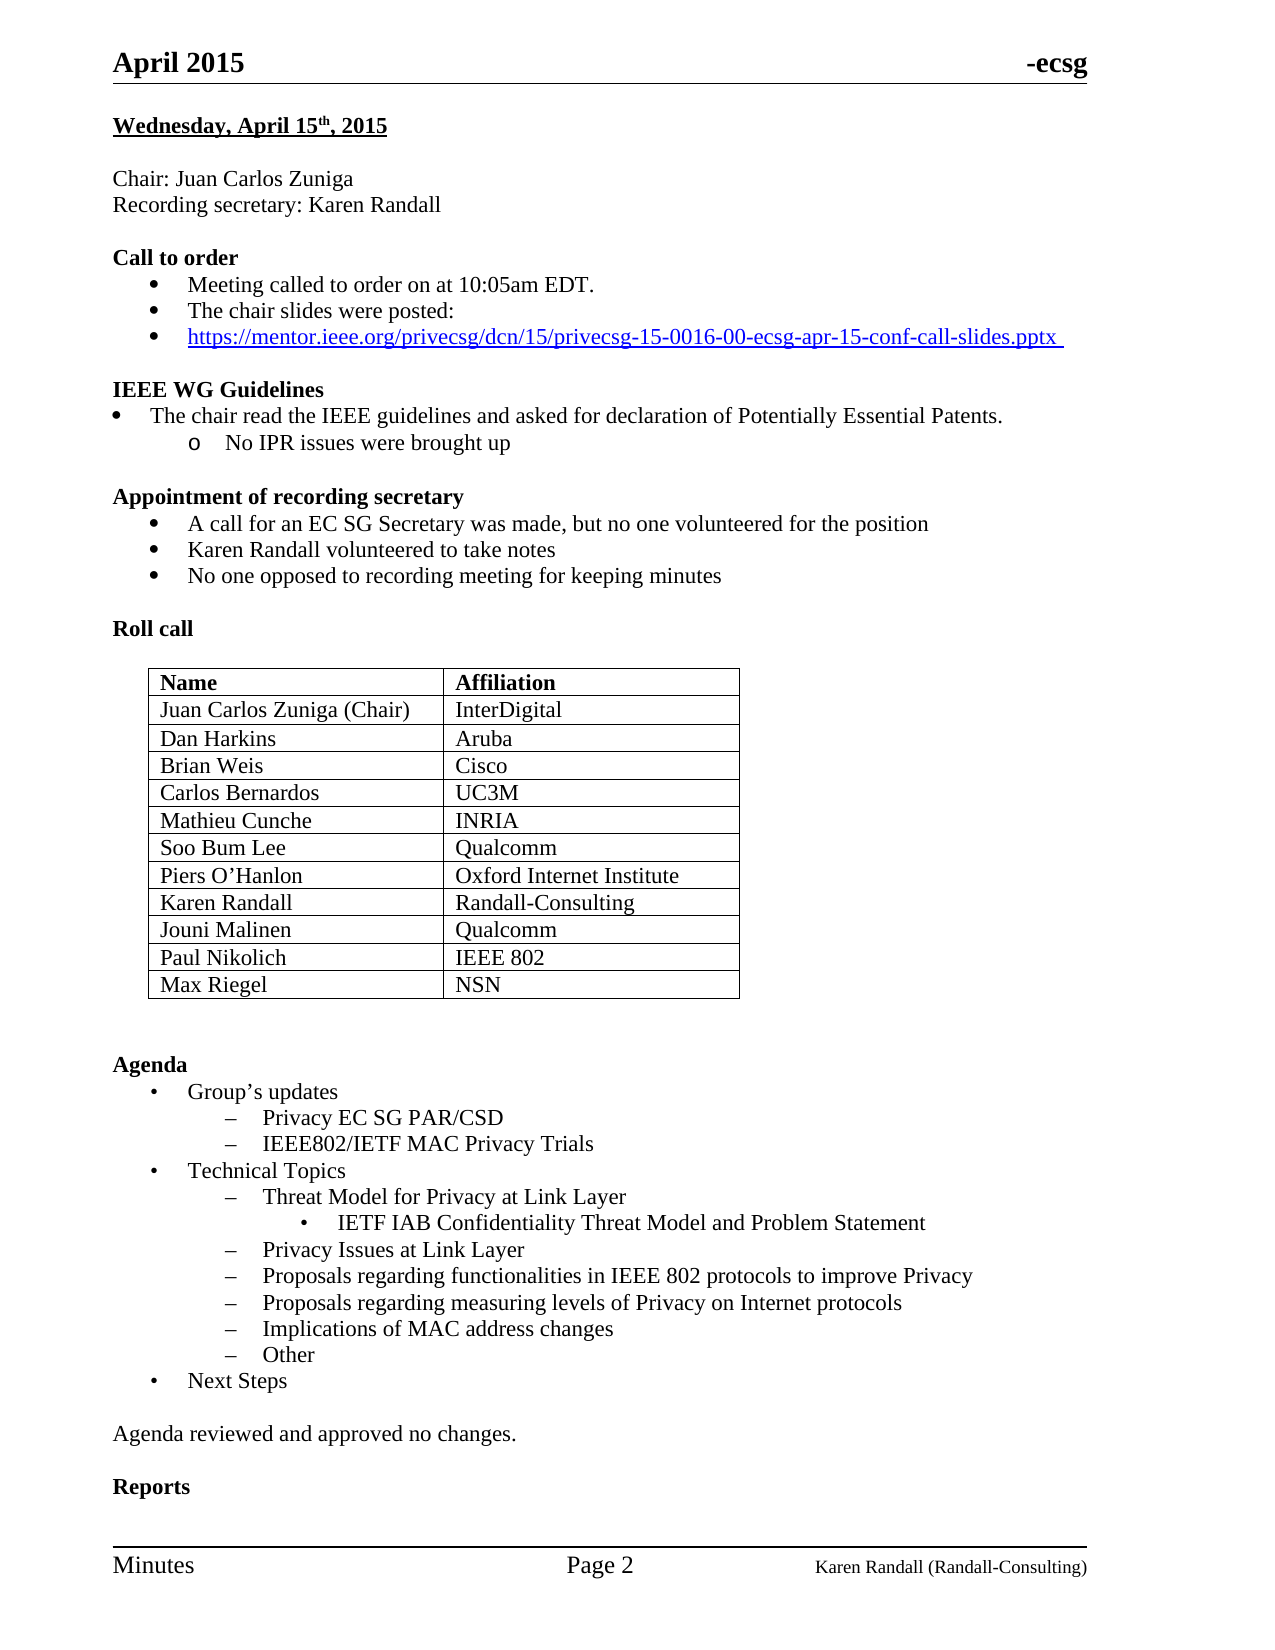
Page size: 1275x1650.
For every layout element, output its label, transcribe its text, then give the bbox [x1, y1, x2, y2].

list Group’s updates [150, 1078, 1087, 1104]
list Technical Topics [150, 1157, 1087, 1183]
table_cell Karen Randall [149, 889, 443, 915]
list Implications of MAC address changes [225, 1315, 1087, 1341]
list Next Steps [150, 1368, 1087, 1394]
table_cell INRIA [444, 807, 739, 833]
table_cell Piers O’Hanlon [149, 862, 443, 888]
text Recording secretary: Karen Randall [112, 192, 1087, 218]
text Reports [112, 1473, 1087, 1499]
table_cell Paul Nikolich [149, 944, 443, 970]
list Privacy Issues at Link Layer [225, 1236, 1087, 1262]
table_cell Carlos Bernardos [149, 780, 443, 806]
table_header Name [149, 669, 443, 695]
table_cell Mathieu Cunche [149, 807, 443, 833]
table_cell Jouni Malinen [149, 916, 443, 943]
text Call to order [112, 244, 1087, 271]
table_cell Dan Harkins [149, 725, 443, 751]
list IETF IAB Confidentiality Threat Model and Problem Statement [300, 1209, 1087, 1236]
list No IPR issues were brought up [187, 429, 1087, 457]
table_cell InterDigital [444, 696, 739, 724]
list Meeting called to order on at 10:05am EDT. [150, 271, 1087, 297]
list Threat Model for Privacy at Link Layer [225, 1183, 1087, 1209]
table_cell IEEE 802 [444, 944, 739, 970]
table_header Affiliation [444, 669, 739, 695]
text Agenda reviewed and approved no changes. [112, 1420, 1087, 1447]
list IEEE802/IETF MAC Privacy Trials [225, 1130, 1087, 1157]
table_cell Qualcomm [444, 916, 739, 943]
text Wednesday, April 15th, 2015 [112, 112, 1087, 139]
text IEEE WG Guidelines [112, 376, 1087, 402]
table_cell Cisco [444, 752, 739, 778]
table_cell Aruba [444, 725, 739, 751]
list The chair read the IEEE guidelines and asked for declaration of Potentially Essential Patents. [112, 402, 1087, 429]
list Privacy EC SG PAR/CSD [225, 1104, 1087, 1130]
list A call for an EC SG Secretary was made, but no one volunteered for the position [150, 510, 1087, 536]
table_cell UC3M [444, 780, 739, 806]
table_cell Randall-Consulting [444, 889, 739, 915]
list Karen Randall volunteered to take notes [150, 536, 1087, 562]
table_cell Qualcomm [444, 834, 739, 861]
list Proposals regarding measuring levels of Privacy on Internet protocols [225, 1288, 1087, 1315]
list Proposals regarding functionalities in IEEE 802 protocols to improve Privacy [225, 1262, 1087, 1288]
text Roll call [112, 615, 1087, 641]
table_cell Soo Bum Lee [149, 834, 443, 861]
list https://mentor.ieee.org/privecsg/dcn/15/privecsg-15-0016-00-ecsg-apr-15-conf-call-slides.pptx [150, 323, 1087, 350]
text Chair: Juan Carlos Zuniga [112, 165, 1087, 192]
table_cell NSN [444, 971, 739, 998]
text Appointment of recording secretary [112, 483, 1087, 510]
table_cell Oxford Internet Institute [444, 862, 739, 888]
list Other [225, 1341, 1087, 1368]
table_cell Juan Carlos Zuniga (Chair) [149, 696, 443, 724]
text Agenda [112, 1051, 1087, 1078]
table_cell Brian Weis [149, 752, 443, 778]
list The chair slides were posted: [150, 297, 1087, 323]
list No one opposed to recording meeting for keeping minutes [150, 562, 1087, 589]
table_cell Max Riegel [149, 971, 443, 998]
